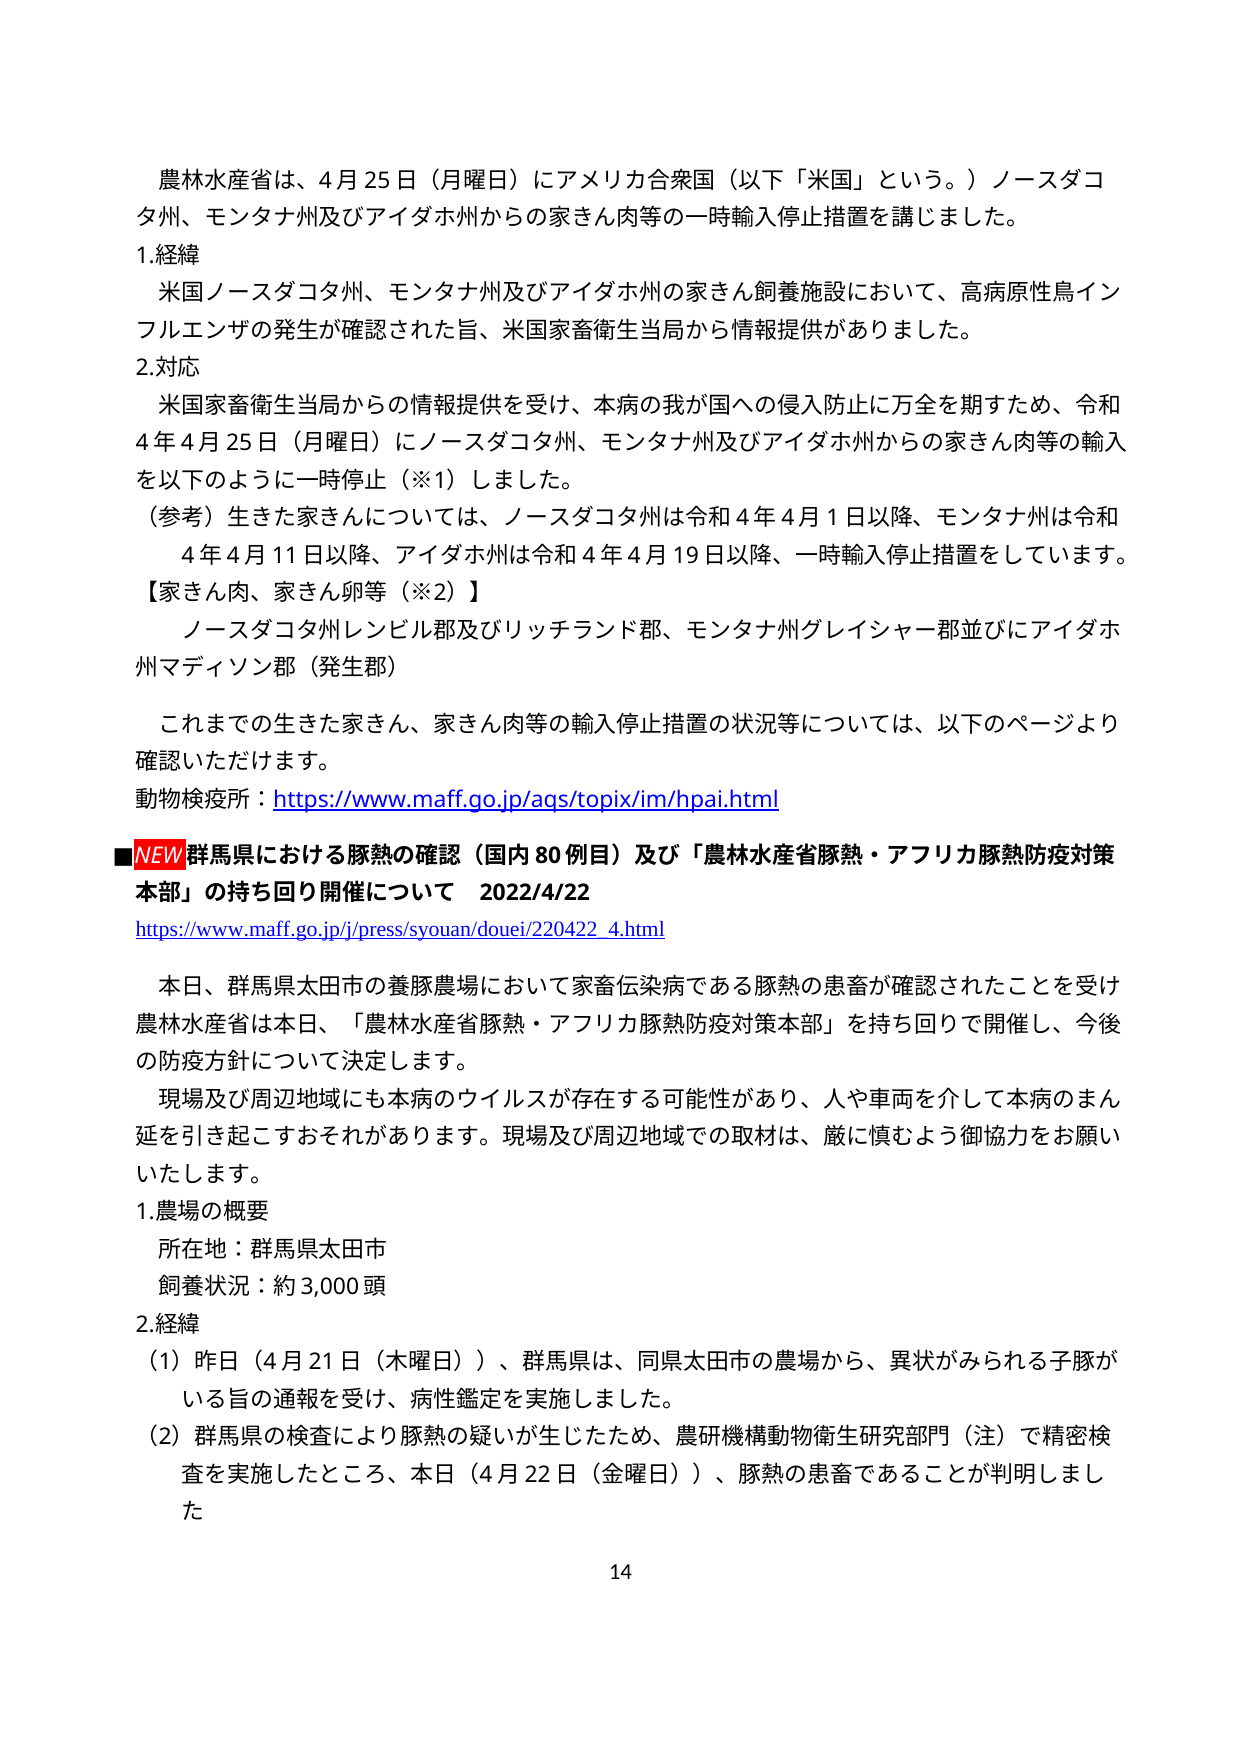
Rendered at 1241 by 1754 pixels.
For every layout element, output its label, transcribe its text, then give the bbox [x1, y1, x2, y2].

text これまでの生きた家きん、家きん肉等の輸入停止措置の状況等については、以下のページより確認いただけます。 [135, 703, 1128, 778]
text ノースダコタ州レンビル郡及びリッチランド郡、モンタナ州グレイシャー郡並びにアイダホ州マディソン郡（発生郡） [135, 610, 1128, 685]
text 動物検疫所：https://www.maff.go.jp/aqs/topix/im/hpai.html [135, 778, 1128, 816]
text 1.経緯 [112, 235, 1128, 272]
text 2.対応 [112, 347, 1128, 385]
text 飼養状況：約3,000頭 [135, 1266, 1128, 1303]
text （参考）生きた家きんについては、ノースダコタ州は令和4年4月1日以降、モンタナ州は令和4年4月11日以降、アイダホ州は令和4年4月19日以降、一時輸入停止措置をしています。 [135, 497, 1128, 572]
text https://www.maff.go.jp/j/press/syouan/douei/220422_4.html [112, 910, 1128, 947]
text 2.経緯 [135, 1303, 1128, 1341]
text 【家きん肉、家きん卵等（※2）】 [112, 572, 1128, 610]
text ■NEW群馬県における豚熱の確認（国内80例目）及び「農林水産省豚熱・アフリカ豚熱防疫対策本部」の持ち回り開催について 2022/4/22 [112, 835, 1128, 910]
text 所在地：群馬県太田市 [135, 1228, 1128, 1266]
text 米国ノースダコタ州、モンタナ州及びアイダホ州の家きん飼養施設において、高病原性鳥インフルエンザの発生が確認された旨、米国家畜衛生当局から情報提供がありました。 [135, 272, 1128, 347]
text 現場及び周辺地域にも本病のウイルスが存在する可能性があり、人や車両を介して本病のまん延を引き起こすおそれがあります。現場及び周辺地域での取材は、厳に慎むよう御協力をお願いいたします。 [135, 1078, 1128, 1191]
text 1.農場の概要 [135, 1191, 1128, 1228]
text 本日、群馬県太田市の養豚農場において家畜伝染病である豚熱の患畜が確認されたことを受け農林水産省は本日、「農林水産省豚熱・アフリカ豚熱防疫対策本部」を持ち回りで開催し、今後の防疫方針について決定します。 [112, 966, 1128, 1078]
text 農林水産省は、4月25日（月曜日）にアメリカ合衆国（以下「米国」という。）ノースダコタ州、モンタナ州及びアイダホ州からの家きん肉等の一時輸入停止措置を講じました。 [112, 160, 1128, 235]
text （1）昨日（4月21日（木曜日））、群馬県は、同県太田市の農場から、異状がみられる子豚がいる旨の通報を受け、病性鑑定を実施しました。 [135, 1341, 1128, 1416]
text （2）群馬県の検査により豚熱の疑いが生じたため、農研機構動物衛生研究部門（注）で精密検査を実施したところ、本日（4月22日（金曜日））、豚熱の患畜であることが判明しました [135, 1416, 1128, 1528]
text 米国家畜衛生当局からの情報提供を受け、本病の我が国への侵入防止に万全を期すため、令和4年4月25日（月曜日）にノースダコタ州、モンタナ州及びアイダホ州からの家きん肉等の輸入を以下のように一時停止（※1）しました。 [135, 385, 1128, 497]
